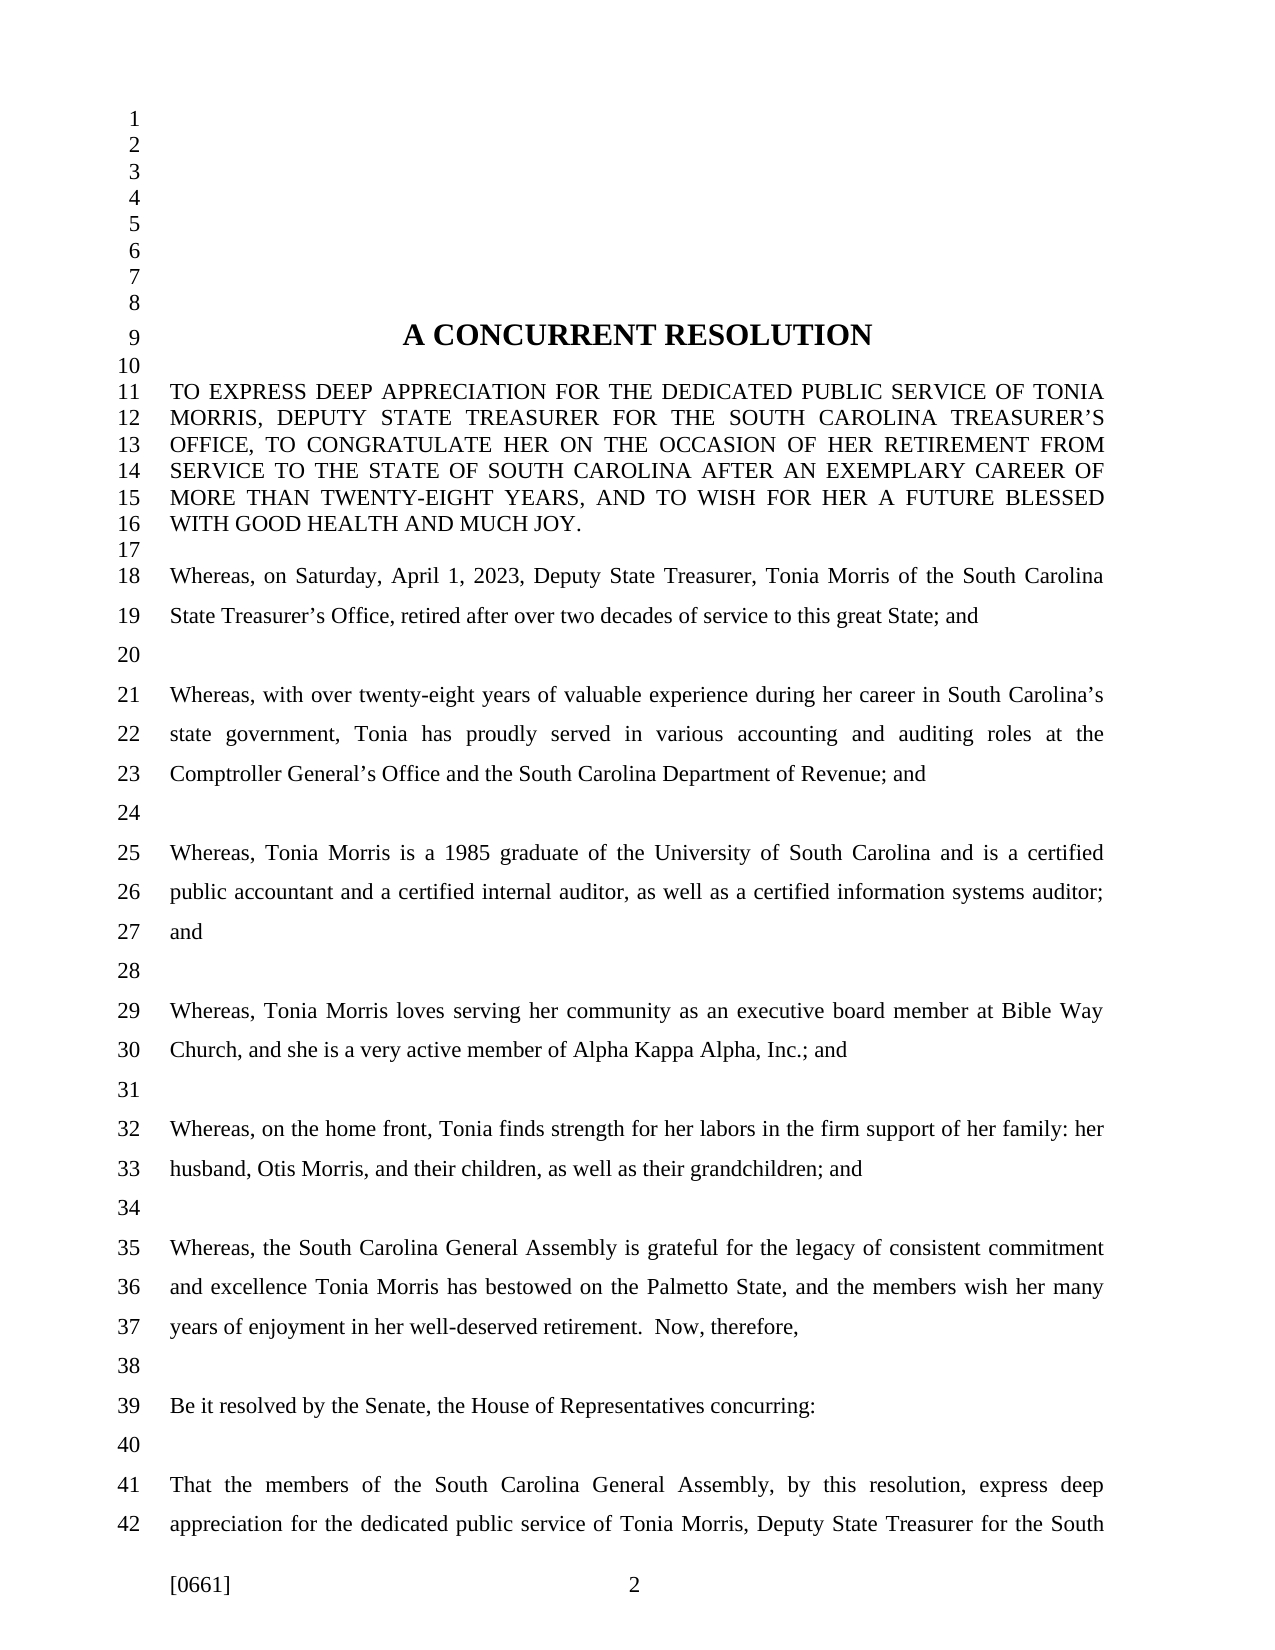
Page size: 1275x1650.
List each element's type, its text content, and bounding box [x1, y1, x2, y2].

text Whereas, on Saturday, April 1, 2023, Deputy State Treasurer, Tonia Morris of the South Carolina State Treasurer’s Office, retired after over two decades of service to this great State; and [169, 563, 1106, 628]
text A concurrent RESOLUTION [169, 316, 1106, 352]
text Whereas, on the home front, Tonia finds strength for her labors in the firm support of her family: her husband, Otis Morris, and their children, as well as their grandchildren; and [169, 1115, 1106, 1181]
text Be it resolved by the Senate, the House of Representatives concurring: [169, 1392, 1106, 1418]
text Whereas, the South Carolina General Assembly is grateful for the legacy of consistent commitment and excellence Tonia Morris has bestowed on the Palmetto State, and the members wish her many years of enjoyment in her well-deserved retirement. Now, therefore, [169, 1234, 1106, 1339]
text Whereas, Tonia Morris loves serving her community as an executive board member at Bible Way Church, and she is a very active member of Alpha Kappa Alpha, Inc.; and [169, 997, 1106, 1063]
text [169, 1471, 1106, 1536]
text Whereas, Tonia Morris is a 1985 graduate of the University of South Carolina and is a certified public accountant and a certified internal auditor, as well as a certified information systems auditor; and [169, 839, 1106, 944]
text Whereas, with over twenty-eight years of valuable experience during her career in South Carolina’s state government, Tonia has proudly served in various accounting and auditing roles at the Comptroller General’s Office and the South Carolina Department of Revenue; and [169, 681, 1106, 786]
